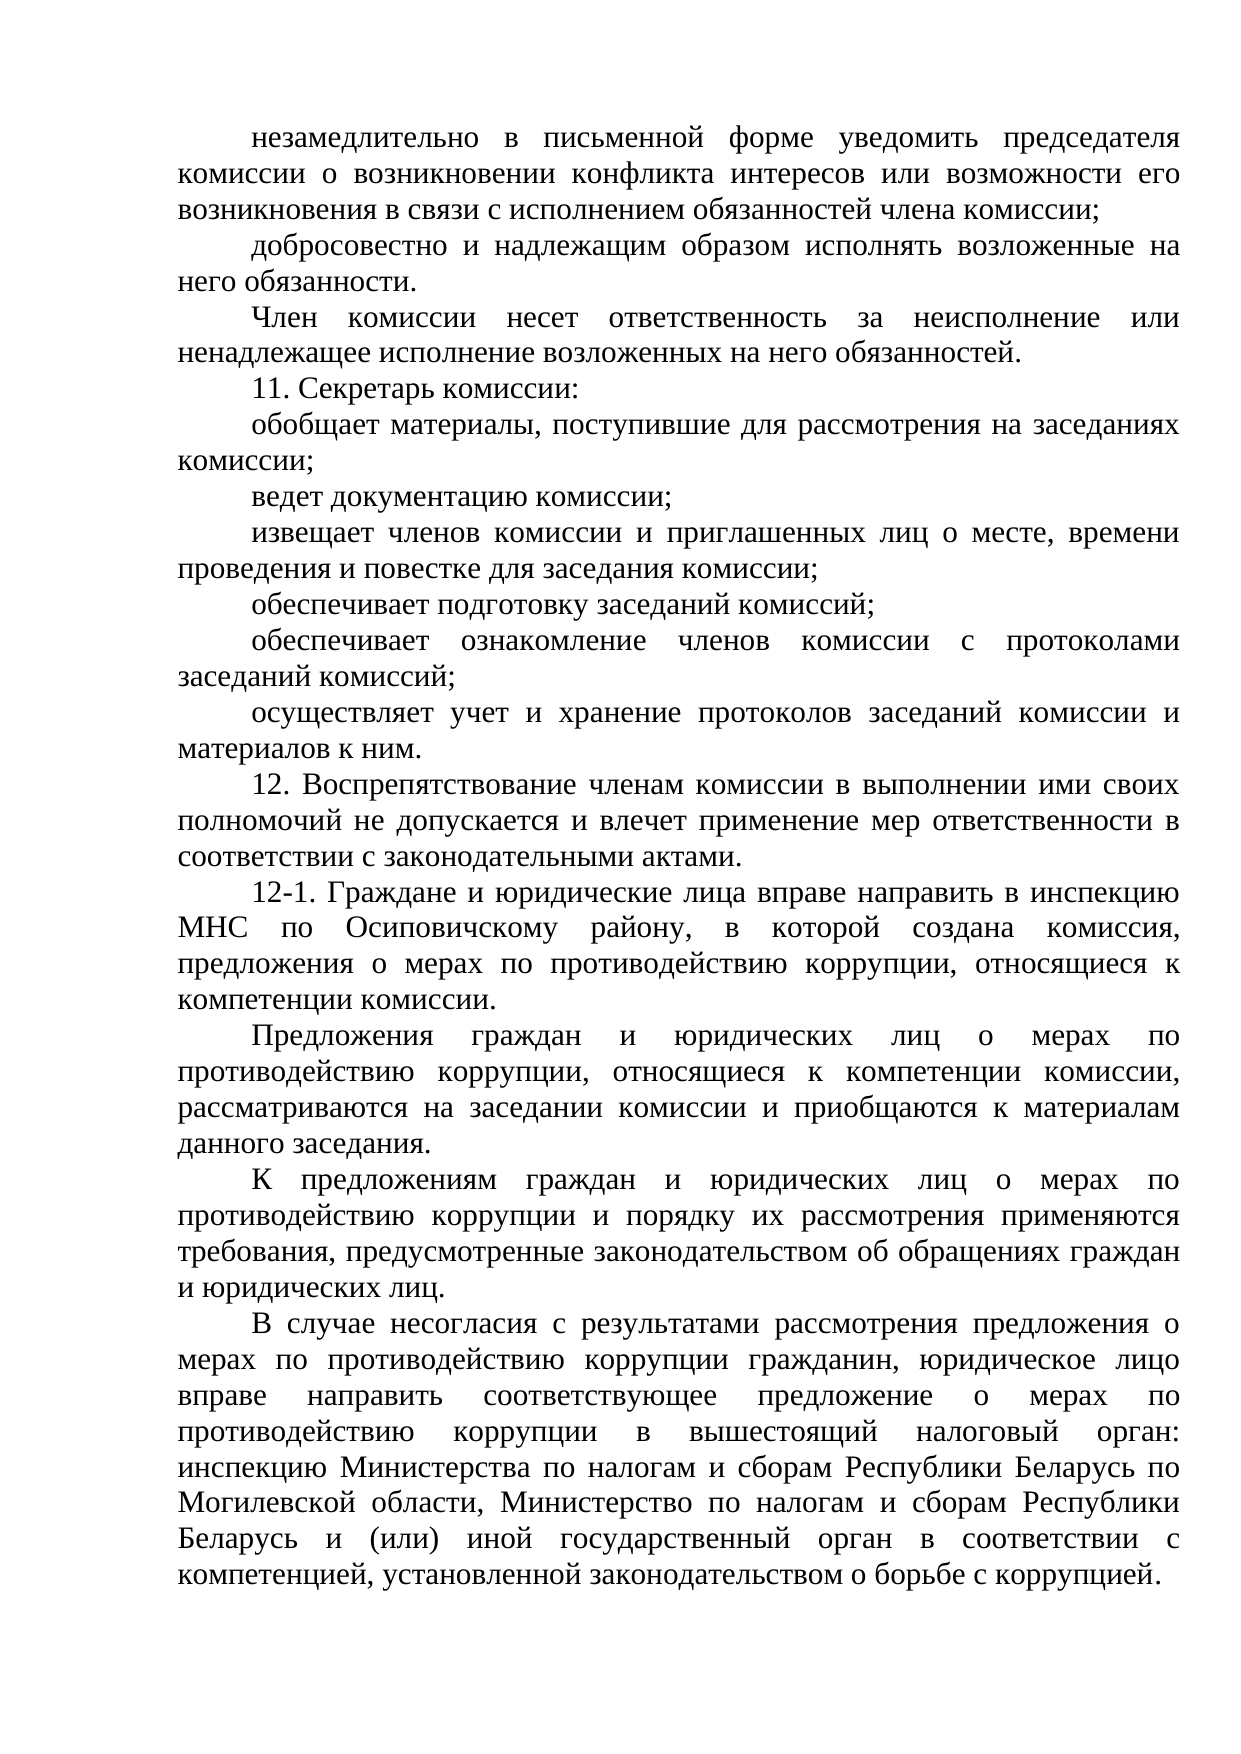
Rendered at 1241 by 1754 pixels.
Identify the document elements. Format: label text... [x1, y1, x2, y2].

text обобщает материалы, поступившие для рассмотрения на заседаниях комиссии; [177, 406, 1181, 477]
text осуществляет учет и хранение протоколов заседаний комиссии и материалов к ним. [177, 693, 1181, 765]
text К предложениям граждан и юридических лиц о мерах по противодействию коррупции и порядку их рассмотрения применяются требования, предусмотренные законодательством об обращениях граждан и юридических лиц. [177, 1160, 1181, 1304]
text Предложения граждан и юридических лиц о мерах по противодействию коррупции, относящиеся к компетенции комиссии, рассматриваются на заседании комиссии и приобщаются к материалам данного заседания. [177, 1017, 1181, 1160]
text извещает членов комиссии и приглашенных лиц о месте, времени проведения и повестке для заседания комиссии; [177, 513, 1181, 585]
text 11. Секретарь комиссии: [177, 370, 1181, 406]
text обеспечивает подготовку заседаний комиссий; [177, 585, 1181, 621]
text ведет документацию комиссии; [177, 477, 1181, 513]
text 12-1. Граждане и юридические лица вправе направить в инспекцию МНС по Осиповичскому району, в которой создана комиссия, предложения о мерах по противодействию коррупции, относящиеся к компетенции комиссии. [177, 873, 1181, 1017]
text В случае несогласия с результатами рассмотрения предложения о мерах по противодействию коррупции гражданин, юридическое лицо вправе направить соответствующее предложение о мерах по противодействию коррупции в вышестоящий налоговый орган: инспекцию Министерства по налогам и сборам Республики Беларусь по Могилевской области, Министерство по налогам и сборам Республики Беларусь и (или) иной государственный орган в соответствии с компетенцией, установленной законодательством о борьбе с коррупцией. [177, 1304, 1181, 1592]
text 12. Воспрепятствование членам комиссии в выполнении ими своих полномочий не допускается и влечет применение мер ответственности в соответствии с законодательными актами. [177, 765, 1181, 873]
text Член комиссии несет ответственность за неисполнение или ненадлежащее исполнение возложенных на него обязанностей. [177, 298, 1181, 370]
text обеспечивает ознакомление членов комиссии с протоколами заседаний комиссий; [177, 621, 1181, 693]
text добросовестно и надлежащим образом исполнять возложенные на него обязанности. [177, 226, 1181, 298]
text незамедлительно в письменной форме уведомить председателя комиссии о возникновении конфликта интересов или возможности его возникновения в связи с исполнением обязанностей члена комиссии; [177, 118, 1181, 226]
